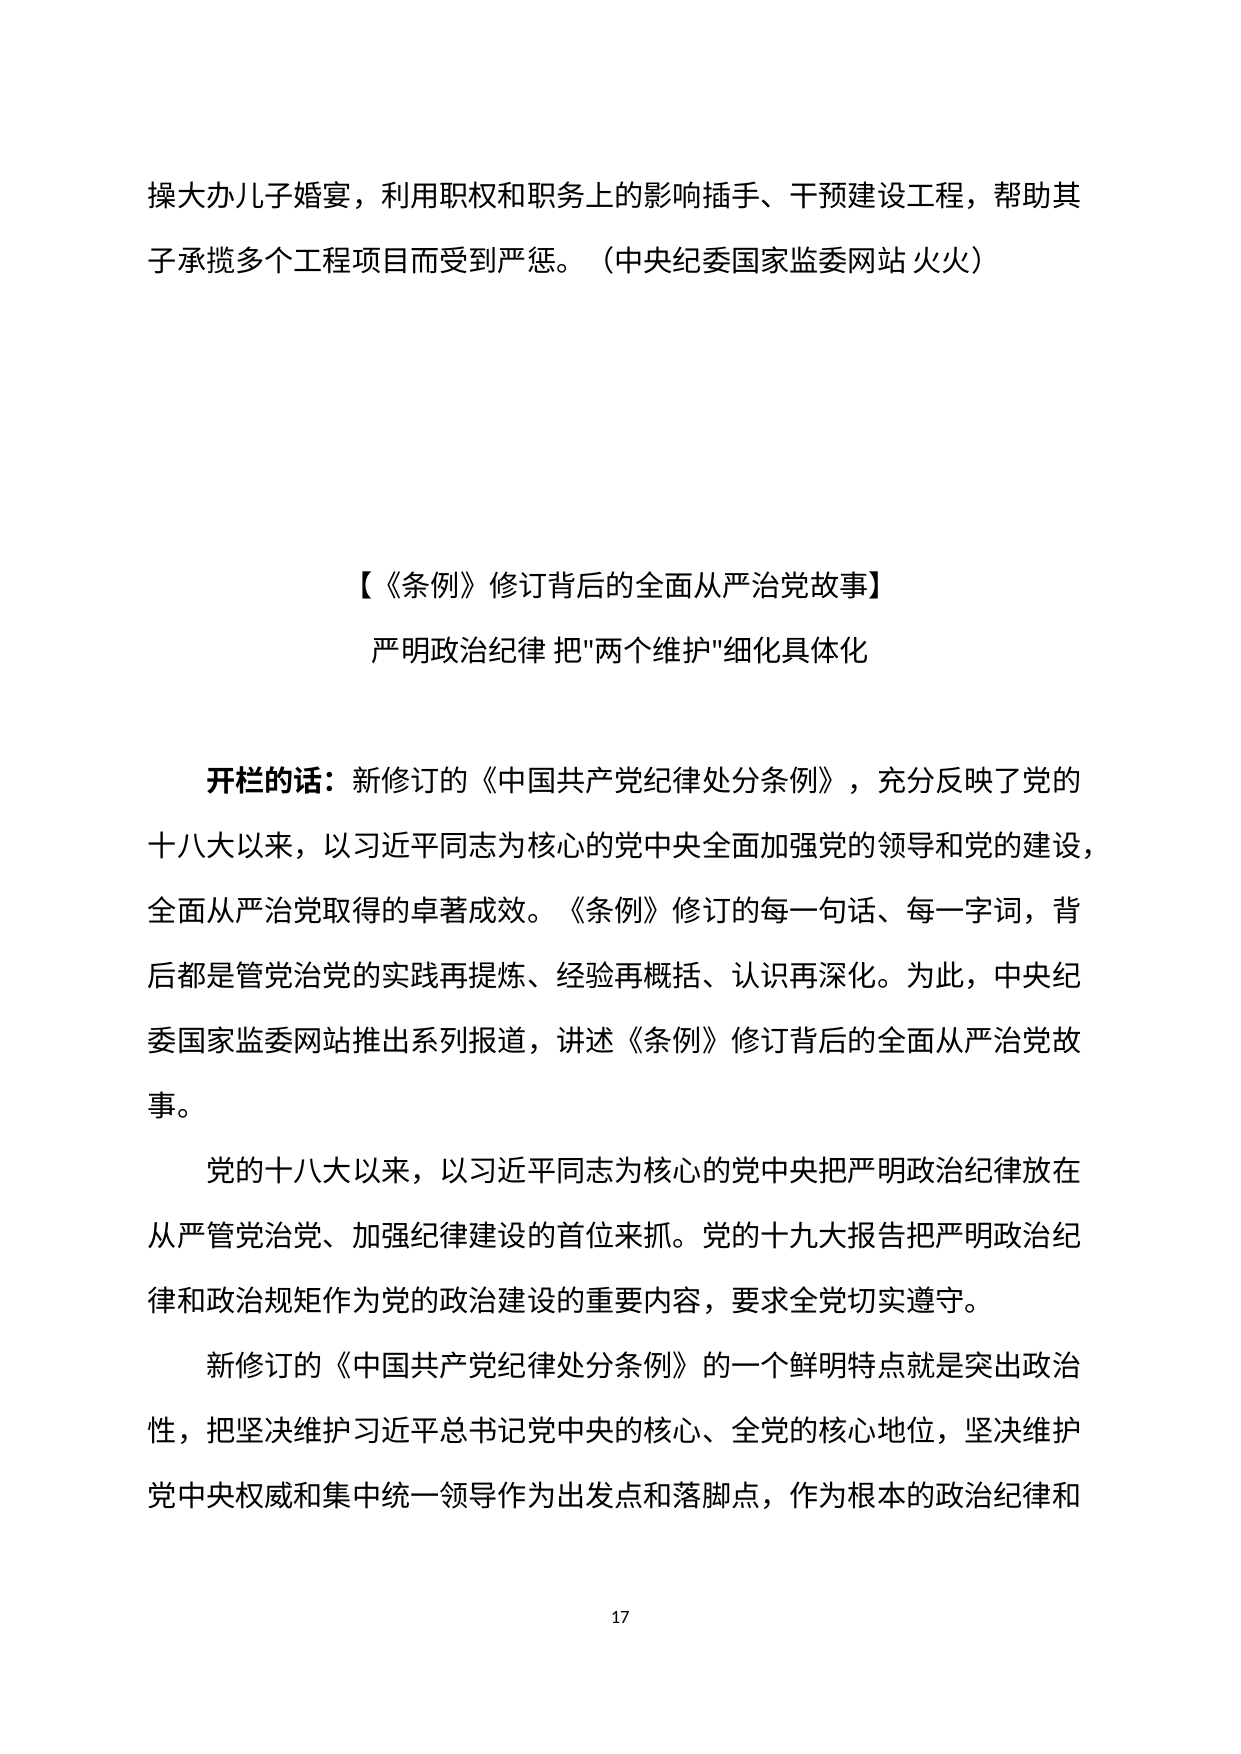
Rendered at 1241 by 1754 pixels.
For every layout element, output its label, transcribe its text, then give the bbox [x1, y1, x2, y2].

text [148, 1331, 1092, 1526]
text 开栏的话：新修订的《中国共产党纪律处分条例》，充分反映了党的十八大以来，以习近平同志为核心的党中央全面加强党的领导和党的建设，全面从严治党取得的卓著成效。《条例》修订的每一句话、每一字词，背后都是管党治党的实践再提炼、经验再概括、认识再深化。为此，中央纪委国家监委网站推出系列报道，讲述《条例》修订背后的全面从严治党故事。 [148, 746, 1092, 1136]
text 党的十八大以来，以习近平同志为核心的党中央把严明政治纪律放在从严管党治党、加强纪律建设的首位来抓。党的十九大报告把严明政治纪律和政治规矩作为党的政治建设的重要内容，要求全党切实遵守。 [148, 1136, 1092, 1331]
text 【《条例》修订背后的全面从严治党故事】 [148, 551, 1092, 616]
text 严明政治纪律 把"两个维护"细化具体化 [148, 616, 1092, 681]
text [148, 161, 1092, 291]
